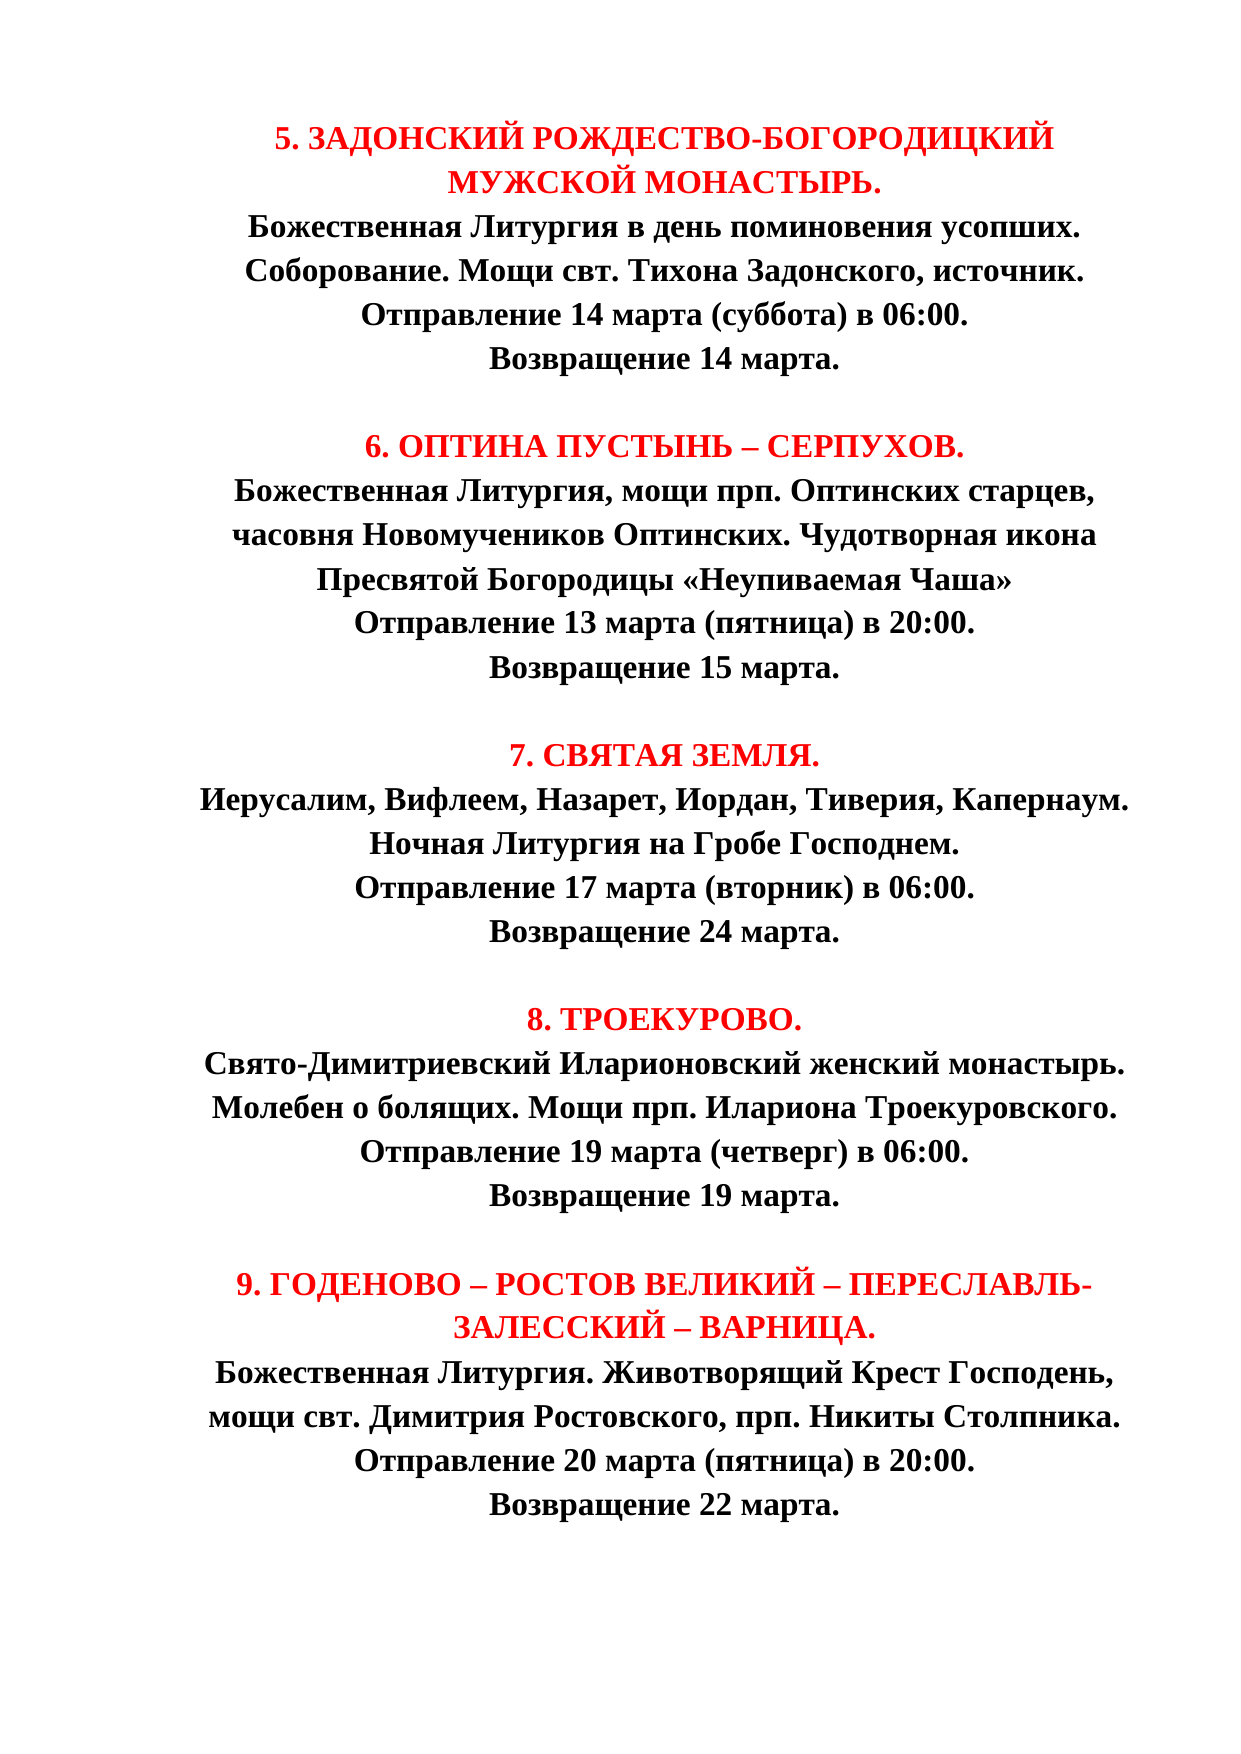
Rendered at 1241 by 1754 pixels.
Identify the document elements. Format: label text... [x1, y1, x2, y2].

text Возвращение 22 марта. [177, 1484, 1152, 1522]
text Ночная Литургия на Гробе Господнем. [177, 823, 1152, 861]
text 6. ОПТИНА ПУСТЫНЬ – СЕРПУХОВ. [177, 427, 1152, 465]
text Отправление 20 марта (пятница) в 20:00. [177, 1440, 1152, 1478]
text Иерусалим, Вифлеем, Назарет, Иордан, Тиверия, Капернаум. [177, 779, 1152, 817]
text 8. ТРОЕКУРОВО. [177, 999, 1152, 1038]
text 5. ЗАДОНСКИЙ РОЖДЕСТВО-БОГОРОДИЦКИЙ МУЖСКОЙ МОНАСТЫРЬ. [177, 118, 1152, 201]
text Свято-Димитриевский Иларионовский женский монастырь. Молебен о болящих. Мощи прп. Илариона Троекуровского. [177, 1043, 1152, 1126]
text Возвращение 24 марта. [177, 911, 1152, 949]
text Возвращение 19 марта. [177, 1176, 1152, 1214]
text Божественная Литургия, мощи прп. Оптинских старцев, часовня Новомучеников Оптинских. Чудотворная икона Пресвятой Богородицы «Неупиваемая Чаша» [177, 471, 1152, 597]
text Божественная Литургия. Животворящий Крест Господень, мощи свт. Димитрия Ростовского, прп. Никиты Столпника. [177, 1352, 1152, 1434]
text Божественная Литургия в день поминовения усопших. Соборование. Мощи свт. Тихона Задонского, источник. [177, 206, 1152, 289]
text Отправление 14 марта (суббота) в 06:00. [177, 294, 1152, 333]
text Отправление 17 марта (вторник) в 06:00. [177, 867, 1152, 906]
text Возвращение 15 марта. [177, 647, 1152, 685]
text 9. ГОДЕНОВО – РОСТОВ ВЕЛИКИЙ – ПЕРЕСЛАВЛЬ-ЗАЛЕССКИЙ – ВАРНИЦА. [177, 1264, 1152, 1346]
text Возвращение 14 марта. [177, 338, 1152, 377]
text Отправление 13 марта (пятница) в 20:00. [177, 603, 1152, 641]
text 7. СВЯТАЯ ЗЕМЛЯ. [177, 735, 1152, 773]
text Отправление 19 марта (четверг) в 06:00. [177, 1132, 1152, 1170]
